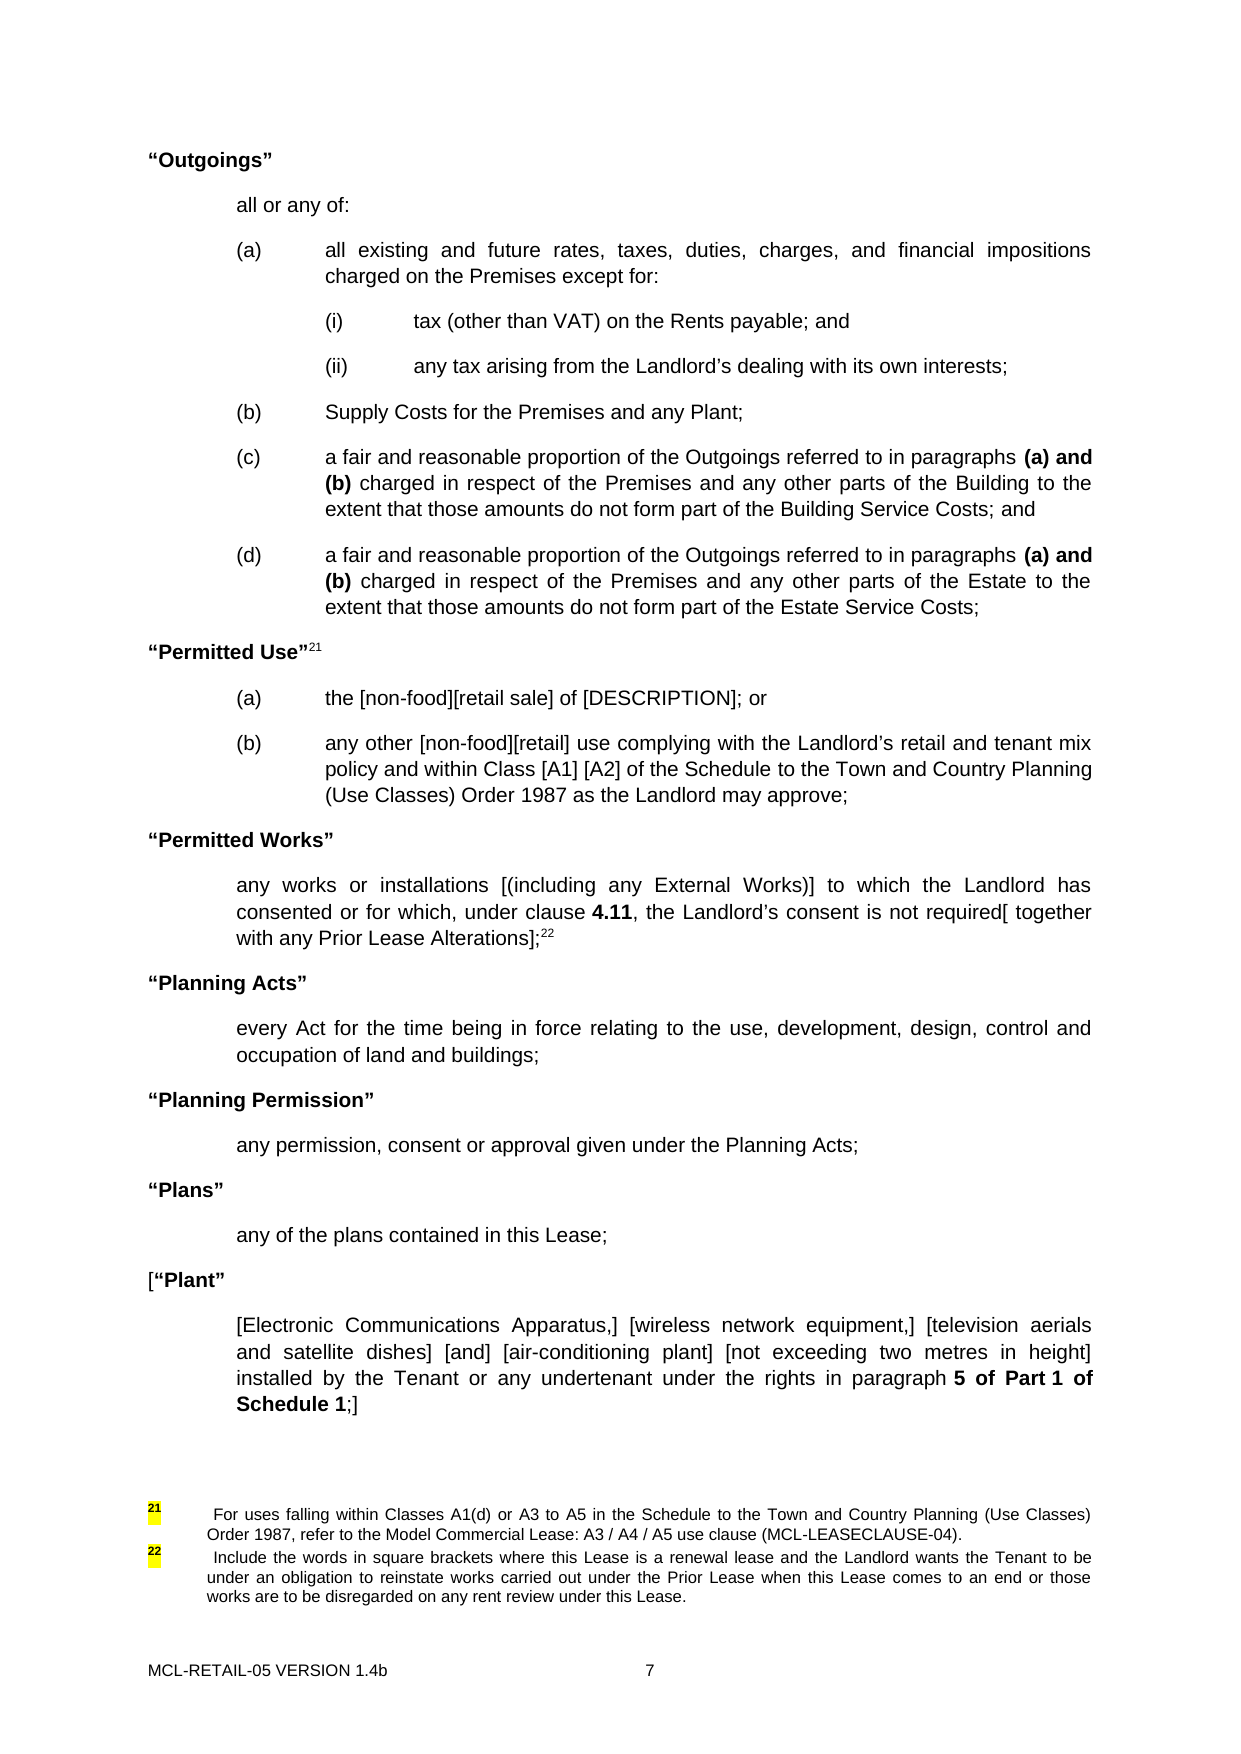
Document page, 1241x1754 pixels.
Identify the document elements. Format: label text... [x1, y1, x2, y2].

text “Permitted Works” [148, 828, 1093, 852]
text any of the plans contained in this Lease; [236, 1223, 1093, 1247]
text “Plans” [148, 1178, 1093, 1202]
text “Planning Permission” [148, 1088, 1093, 1112]
list the [non-food][retail sale] of [DESCRIPTION]; or [236, 685, 1093, 709]
text tax (other than VAT) on the Rents payable; and [325, 309, 1093, 333]
text a fair and reasonable proportion of the Outgoings referred to in paragraphs (a) and (b) charged in respect of the Premises and any other parts of the Building to the extent that those amounts do not form part of the Building Service Costs; and [236, 444, 1093, 521]
text [Electronic Communications Apparatus,] [wireless network equipment,] [television aerials and satellite dishes] [and] [air-conditioning plant] [not exceeding two metres in height] installed by the Tenant or any undertenant under the rights in paragraph 5 of Part 1 of Schedule 1;] [236, 1313, 1093, 1416]
text a fair and reasonable proportion of the Outgoings referred to in paragraphs (a) and (b) charged in respect of the Premises and any other parts of the Estate to the extent that those amounts do not form part of the Estate Service Costs; [236, 542, 1093, 619]
text “Outgoings” [148, 148, 1093, 172]
text any tax arising from the Landlord’s dealing with its own interests; [325, 354, 1093, 378]
text every Act for the time being in force relating to the use, development, design, control and occupation of land and buildings; [236, 1016, 1093, 1067]
text any works or installations [(including any External Works)] to which the Landlord has consented or for which, under clause 4.11, the Landlord’s consent is not required[ together with any Prior Lease Alterations]; [236, 873, 1093, 950]
text Supply Costs for the Premises and any Plant; [236, 399, 1093, 423]
list all existing and future rates, taxes, duties, charges, and financial impositions charged on the Premises except for: [236, 238, 1093, 288]
text any other [non-food][retail] use complying with the Landlord’s retail and tenant mix policy and within Class [A1] [A2] of the Schedule to the Town and Country Planning (Use Classes) Order 1987 as the Landlord may approve; [236, 730, 1093, 807]
text [“Plant” [148, 1268, 1093, 1292]
text any permission, consent or approval given under the Planning Acts; [236, 1133, 1093, 1157]
text all or any of: [236, 193, 1093, 217]
text “Permitted Use” [148, 640, 1093, 664]
text “Planning Acts” [148, 971, 1093, 995]
